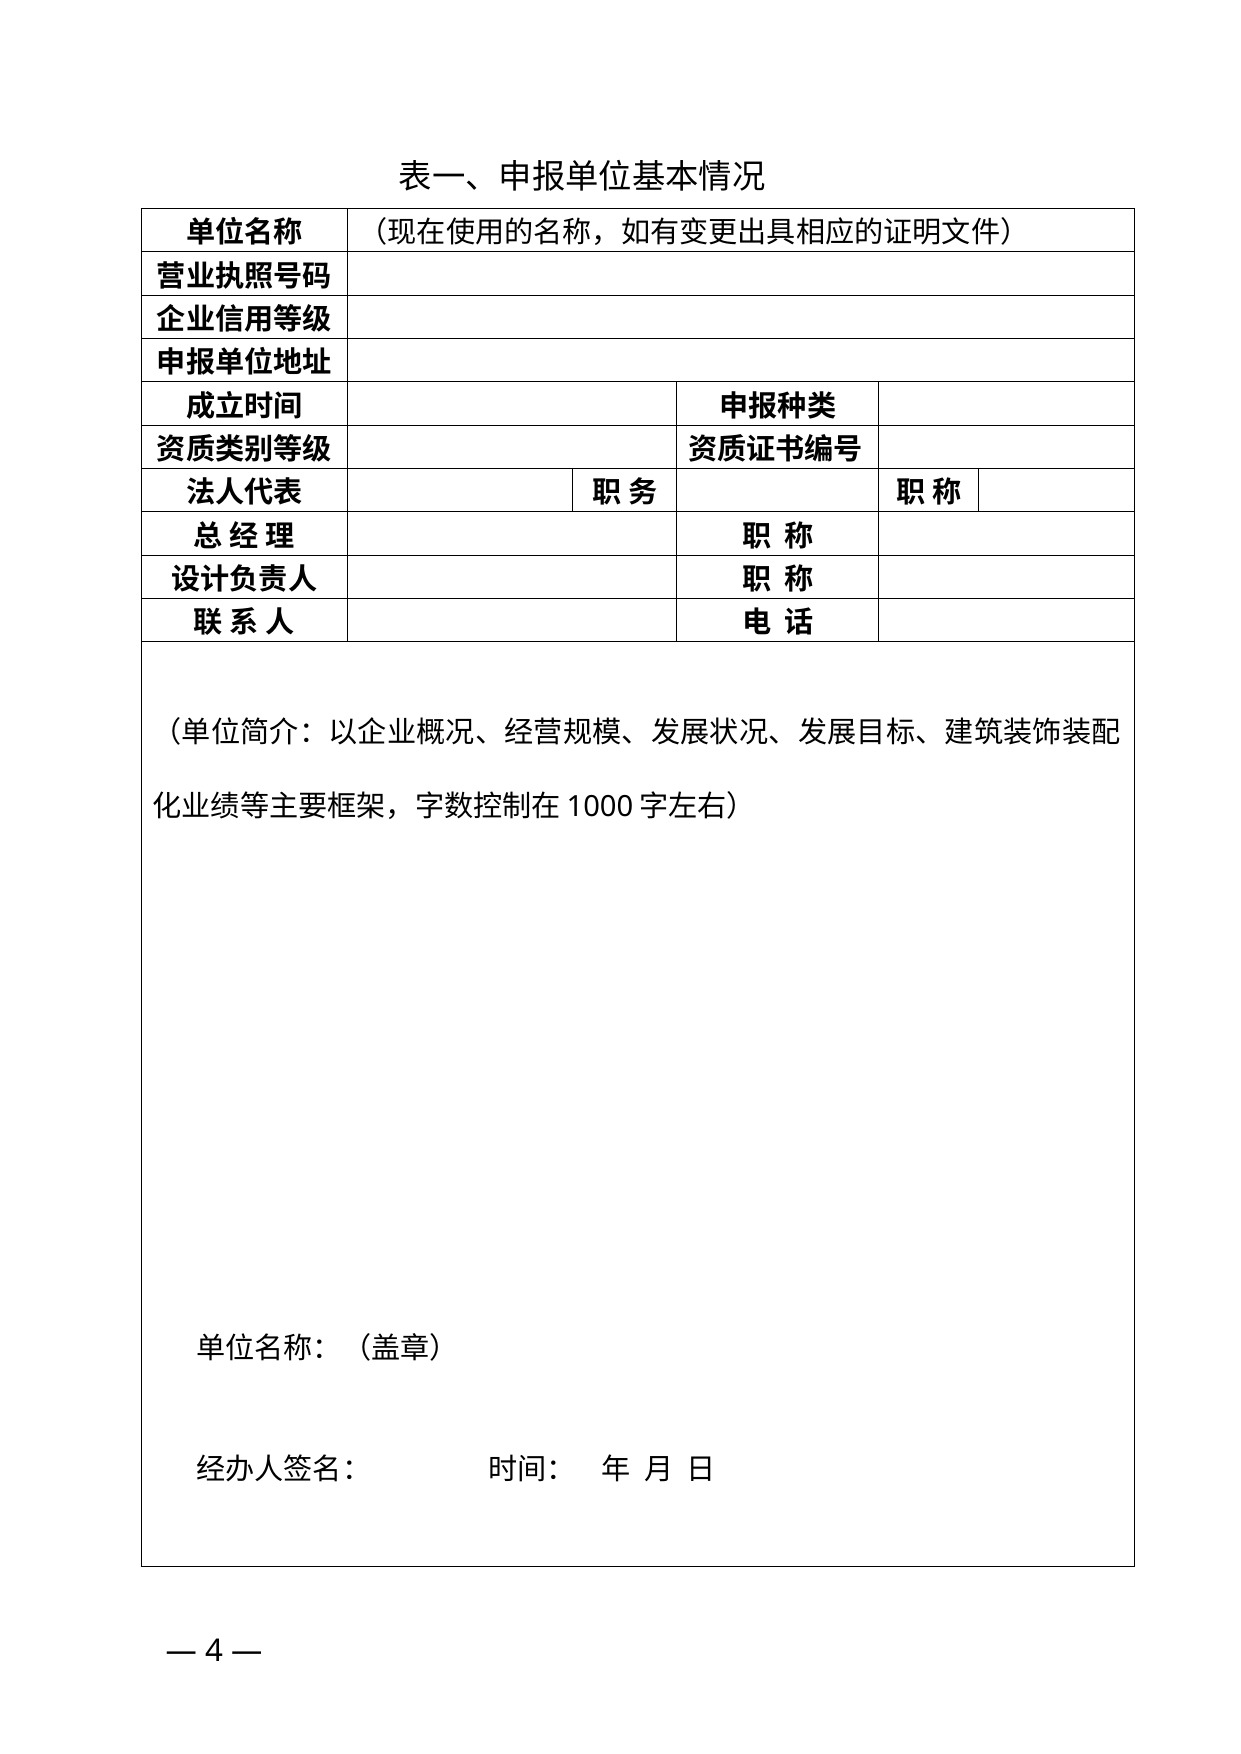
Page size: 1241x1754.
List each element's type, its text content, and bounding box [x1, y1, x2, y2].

table_cell 资质类别等级 [142, 426, 347, 468]
text 表一、申报单位基本情况 [165, 150, 1110, 198]
table_cell [348, 296, 1134, 338]
table_cell 资质证书编号 [677, 426, 878, 468]
table_cell 职 称 [677, 512, 878, 554]
table_cell [879, 426, 1134, 468]
table_cell [348, 512, 676, 554]
table_cell [879, 512, 1134, 554]
table_cell 法人代表 [142, 469, 347, 511]
table_cell [348, 252, 1134, 294]
table_cell [879, 599, 1134, 641]
table_cell 企业信用等级 [142, 296, 347, 338]
table_cell [979, 469, 1134, 511]
table_cell （单位简介：以企业概况、经营规模、发展状况、发展目标、建筑装饰装配化业绩等主要框架，字数控制在1000字左右） 单位名称：（盖章） 经办人签名： 时间： 年 月 日 [142, 642, 1134, 1566]
table_cell 成立时间 [142, 382, 347, 424]
table_cell [348, 599, 676, 641]
table_cell 职 称 [677, 556, 878, 598]
table_header （现在使用的名称，如有变更出具相应的证明文件） [348, 209, 1134, 251]
table_cell [348, 382, 676, 424]
table_cell 申报种类 [677, 382, 878, 424]
table_cell [348, 339, 1134, 381]
table_cell 申报单位地址 [142, 339, 347, 381]
table_cell 营业执照号码 [142, 252, 347, 294]
table_cell 总 经 理 [142, 512, 347, 554]
table_cell [348, 426, 676, 468]
table_cell [879, 382, 1134, 424]
table_cell [879, 556, 1134, 598]
table_cell 设计负责人 [142, 556, 347, 598]
table_cell [677, 469, 878, 511]
table_header 单位名称 [142, 209, 347, 251]
table_cell [348, 556, 676, 598]
table_cell 联 系 人 [142, 599, 347, 641]
table_cell 职 称 [879, 469, 978, 511]
table_cell [348, 469, 572, 511]
table_cell 电 话 [677, 599, 878, 641]
table_cell 职 务 [573, 469, 676, 511]
